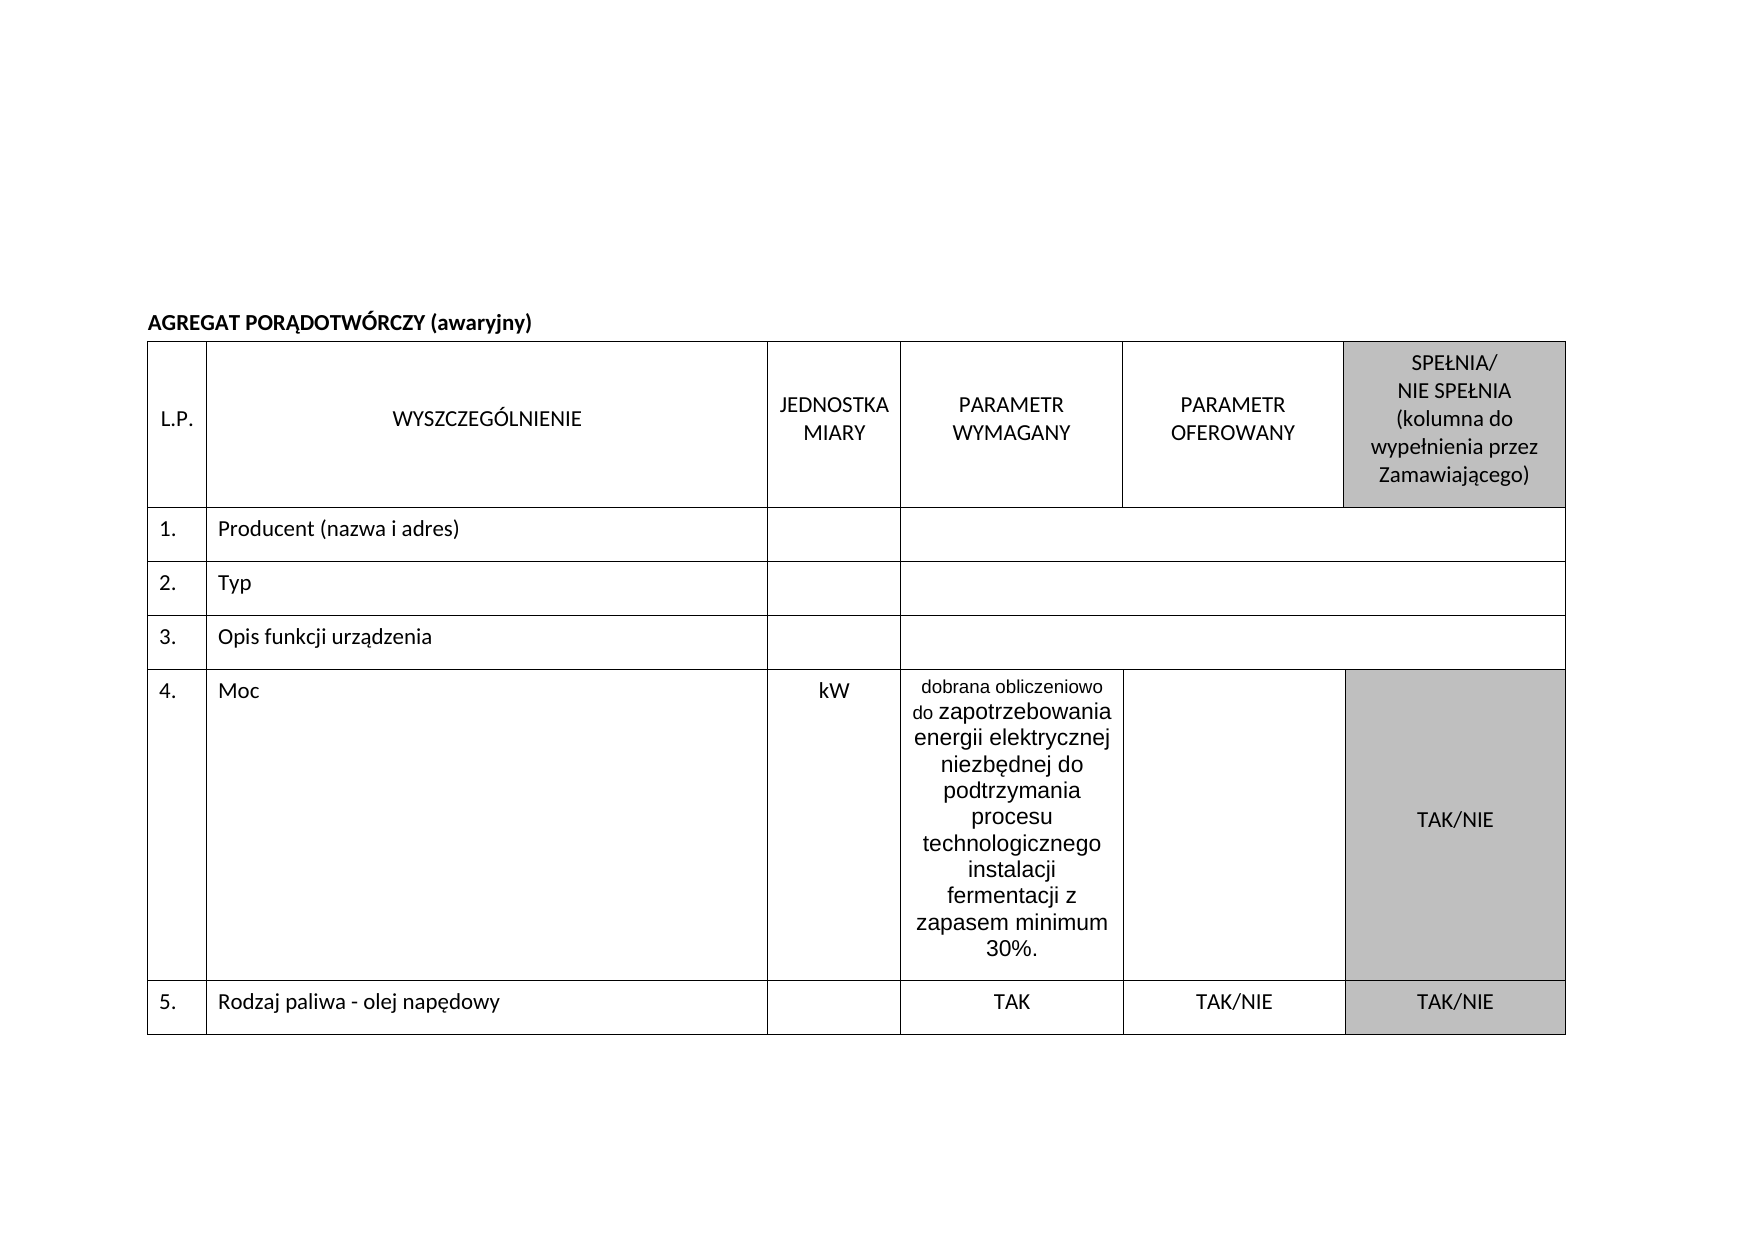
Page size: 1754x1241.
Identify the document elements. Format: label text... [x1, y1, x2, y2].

table_cell TAK/NIE [1346, 670, 1565, 980]
table_cell [1124, 670, 1345, 980]
table_cell [768, 508, 900, 561]
table_cell [148, 981, 206, 1034]
table_cell TAK [901, 981, 1123, 1034]
table_cell [148, 670, 206, 980]
table_cell [148, 616, 206, 669]
table_cell kW [768, 670, 900, 980]
table_cell Producent (nazwa i adres) [207, 508, 767, 561]
table_cell [901, 562, 1565, 615]
table_header PARAMETR WYMAGANY [901, 342, 1122, 507]
table_cell [768, 981, 900, 1034]
table_header L.P. [148, 342, 206, 507]
table_cell [768, 562, 900, 615]
table_cell [148, 562, 206, 615]
table_cell TAK/NIE [1124, 981, 1345, 1034]
table_header JEDNOSTKA MIARY [768, 342, 900, 507]
table_cell TAK/NIE [1346, 981, 1565, 1034]
table_header SPEŁNIA/ NIE SPEŁNIA (kolumna do wypełnienia przez Zamawiającego) [1344, 342, 1565, 507]
table_cell [901, 616, 1565, 669]
text AGREGAT PORĄDOTWÓRCZY (awaryjny) [148, 308, 1606, 337]
table_header PARAMETR OFEROWANY [1123, 342, 1343, 507]
table_header WYSZCZEGÓLNIENIE [207, 342, 767, 507]
table_cell [768, 616, 900, 669]
table_cell Typ [207, 562, 767, 615]
table_cell [901, 508, 1565, 561]
table_cell Rodzaj paliwa - olej napędowy [207, 981, 767, 1034]
table_cell dobrana obliczeniowo do zapotrzebowania energii elektrycznej niezbędnej do podtrzymania procesu technologicznego instalacji fermentacji z zapasem minimum 30%. [901, 670, 1123, 980]
table_cell Moc [207, 670, 767, 980]
table_cell [148, 508, 206, 561]
table_cell Opis funkcji urządzenia [207, 616, 767, 669]
